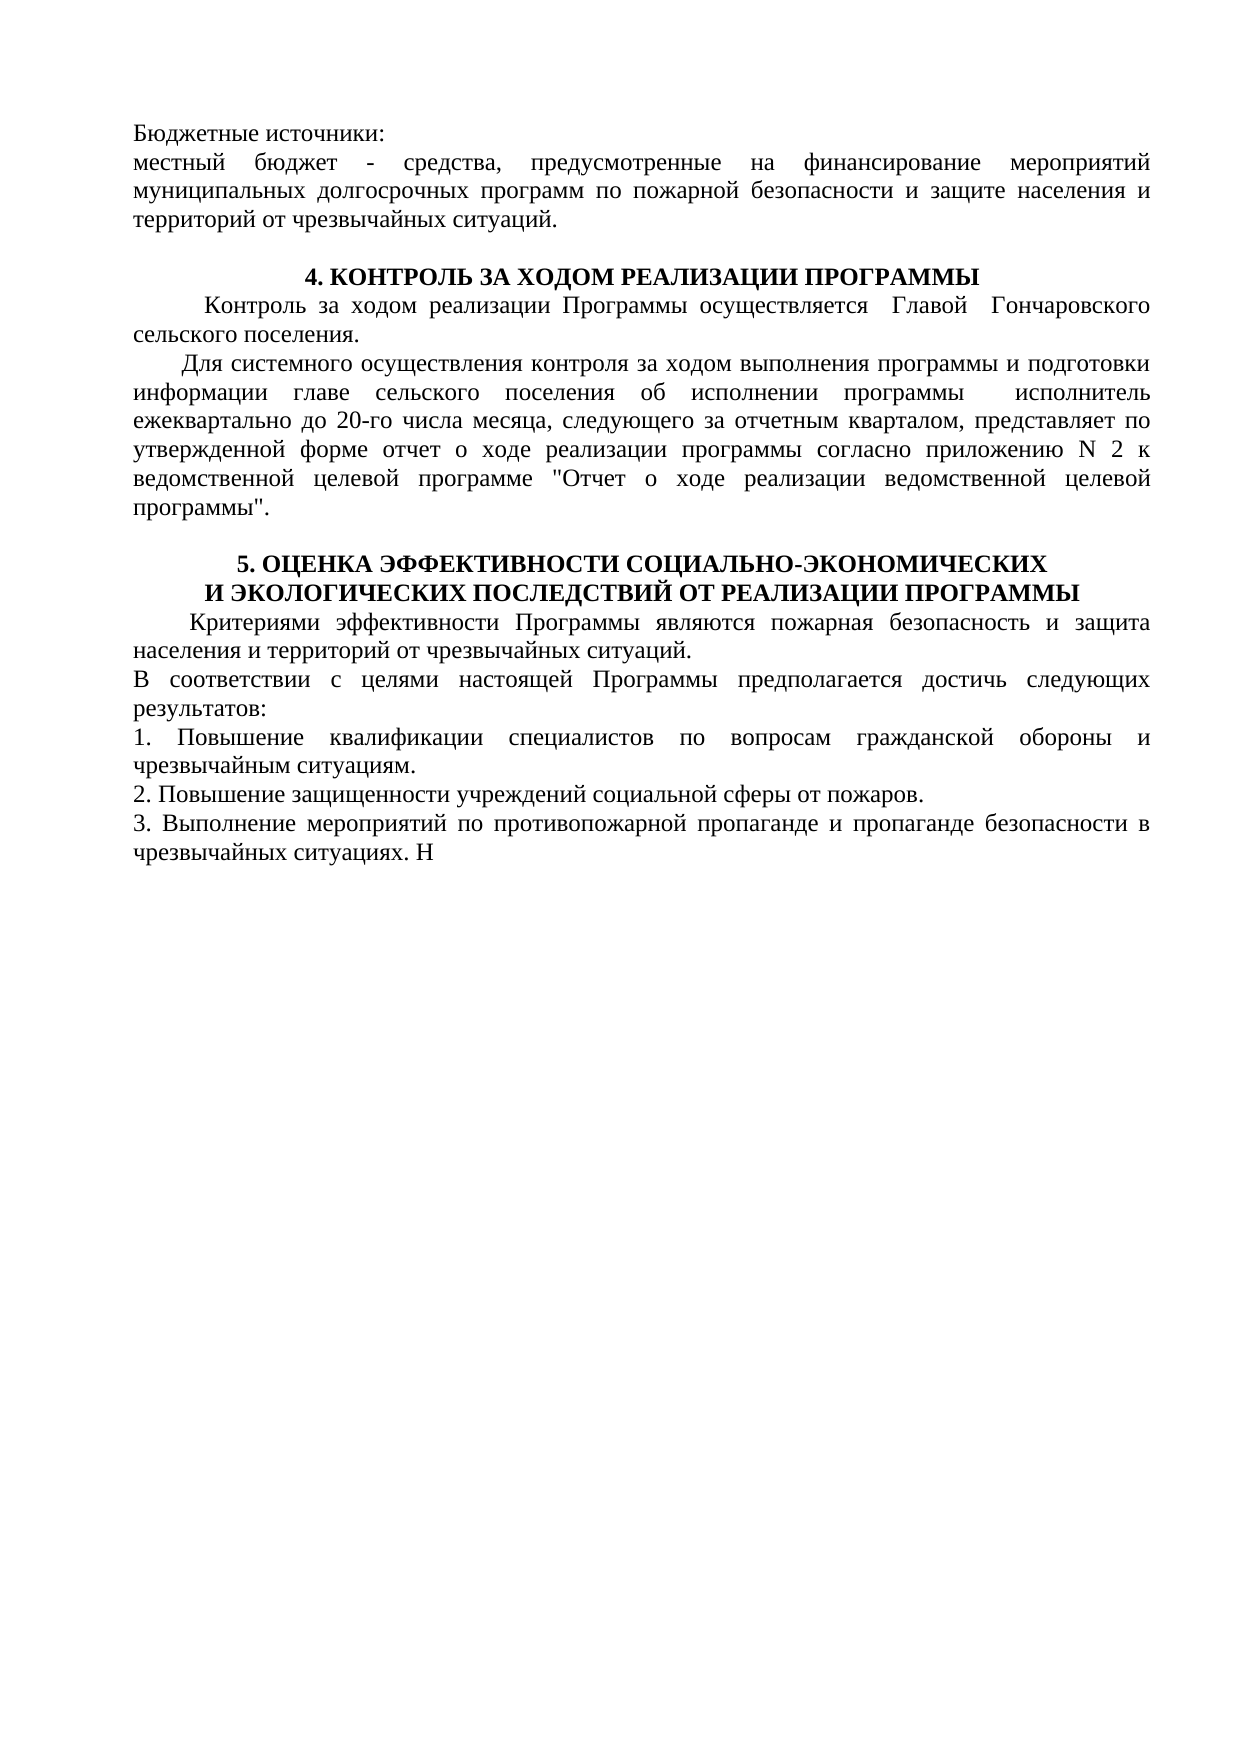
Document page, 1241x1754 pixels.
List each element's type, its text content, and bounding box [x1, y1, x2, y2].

text 5. ОЦЕНКА ЭФФЕКТИВНОСТИ СОЦИАЛЬНО-ЭКОНОМИЧЕСКИХ [133, 549, 1152, 578]
text 1. Повышение квалификации специалистов по вопросам гражданской обороны и чрезвычайным ситуациям. [133, 722, 1152, 779]
text В соответствии с целями настоящей Программы предполагается достичь следующих результатов: [133, 664, 1152, 722]
text 3. Выполнение мероприятий по противопожарной пропаганде и пропаганде безопасности в чрезвычайных ситуациях. Н [133, 808, 1152, 866]
text Контроль за ходом реализации Программы осуществляется Главой Гончаровского сельского поселения. [133, 291, 1152, 348]
text 2. Повышение защищенности учреждений социальной сферы от пожаров. [133, 779, 1152, 808]
text местный бюджет - средства, предусмотренные на финансирование мероприятий муниципальных долгосрочных программ по пожарной безопасности и защите населения и территорий от чрезвычайных ситуаций. [133, 147, 1152, 233]
text Бюджетные источники: [133, 118, 1152, 147]
text Критериями эффективности Программы являются пожарная безопасность и защита населения и территорий от чрезвычайных ситуаций. [133, 607, 1152, 664]
text 4. КОНТРОЛЬ ЗА ХОДОМ РЕАЛИЗАЦИИ ПРОГРАММЫ [133, 262, 1152, 291]
text И ЭКОЛОГИЧЕСКИХ ПОСЛЕДСТВИЙ ОТ РЕАЛИЗАЦИИ ПРОГРАММЫ [133, 578, 1152, 607]
text Для системного осуществления контроля за ходом выполнения программы и подготовки информации главе сельского поселения об исполнении программы исполнитель ежеквартально до 20-го числа месяца, следующего за отчетным кварталом, представляет по утвержденной форме отчет о ходе реализации программы согласно приложению N 2 к ведомственной целевой программе "Отчет о ходе реализации ведомственной целевой программы". [133, 348, 1152, 521]
